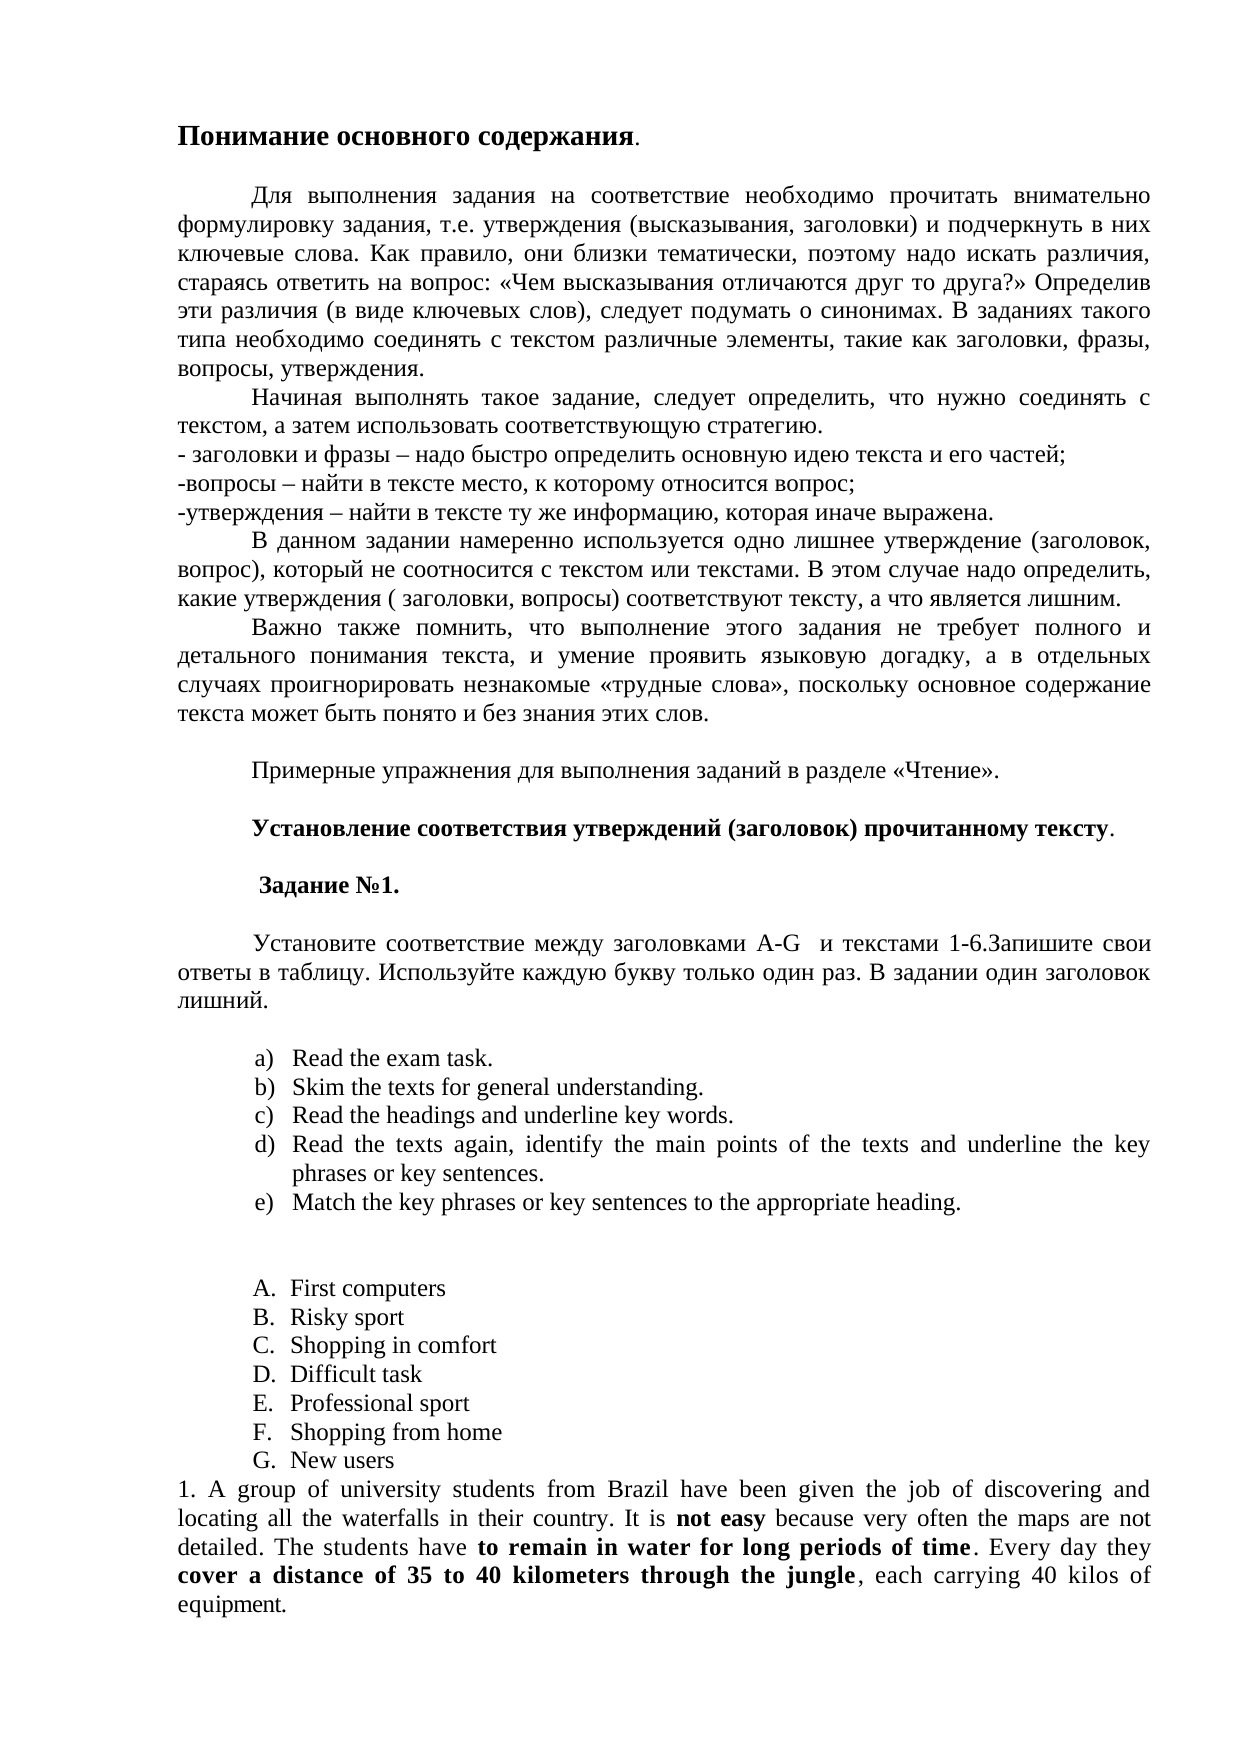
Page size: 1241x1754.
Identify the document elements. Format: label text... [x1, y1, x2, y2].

text Установление соответствия утверждений (заголовок) прочитанному тексту. [177, 813, 1152, 842]
text Для выполнения задания на соответствие необходимо прочитать внимательно формулировку задания, т.е. утверждения (высказывания, заголовки) и подчеркнуть в них ключевые слова. Как правило, они близки тематически, поэтому надо искать различия, стараясь ответить на вопрос: «Чем высказывания отличаются друг то друга?» Определив эти различия (в виде ключевых слов), следует подумать о синонимах. В заданиях такого типа необходимо соединять с текстом различные элементы, такие как заголовки, фразы, вопросы, утверждения. [177, 180, 1152, 382]
list Difficult task [252, 1359, 1152, 1388]
list Read the texts again, identify the main points of the texts and underline the key phrases or key sentences. [254, 1129, 1152, 1187]
text Установите соответствие между заголовками A-G и текстами 1-6.Запишите свои ответы в таблицу. Используйте каждую букву только один раз. В задании один заголовок лишний. [177, 928, 1152, 1014]
text В данном задании намеренно используется одно лишнее утверждение (заголовок, вопрос), который не соотносится с текстом или текстами. В этом случае надо определить, какие утверждения ( заголовки, вопросы) соответствуют тексту, а что является лишним. [177, 525, 1152, 612]
list Read the headings and underline key words. [254, 1100, 1152, 1129]
text Важно также помнить, что выполнение этого задания не требует полного и детального понимания текста, и умение проявить языковую догадку, а в отдельных случаях проигнорировать незнакомые «трудные слова», поскольку основное содержание текста может быть понято и без знания этих слов. [177, 612, 1152, 727]
list Shopping from home [252, 1417, 1152, 1445]
list Shopping in comfort [252, 1330, 1152, 1359]
text Начиная выполнять такое задание, следует определить, что нужно соединять с текстом, а затем использовать соответствующую стратегию. [177, 382, 1152, 439]
list New users [252, 1445, 1152, 1474]
list Risky sport [252, 1302, 1152, 1330]
text -утверждения – найти в тексте ту же информацию, которая иначе выражена. [177, 497, 1152, 525]
text Примерные упражнения для выполнения заданий в разделе «Чтение». [177, 755, 1152, 784]
list Professional sport [252, 1388, 1152, 1417]
list Skim the texts for general understanding. [254, 1072, 1152, 1100]
text - заголовки и фразы – надо быстро определить основную идею текста и его частей; [177, 439, 1152, 468]
list First computers [252, 1273, 1152, 1302]
text Понимание основного содержания. [177, 118, 1152, 152]
text 1. А group of university students from have been given the job of discovering and locating all the waterfalls in their country. It is not easy because very often the maps are not detailed. The students have to remain in water for long periods of time. Every day they cover a distance of 35 to through the jungle, each carrying 40 kilos of equipment. [177, 1474, 1152, 1618]
list Match the key phrases or key sentences to the appropriate heading. [254, 1187, 1152, 1215]
text Задание №1. [177, 870, 1152, 899]
text -вопросы – найти в тексте место, к которому относится вопрос; [177, 468, 1152, 497]
list Read the exam task. [254, 1043, 1152, 1072]
